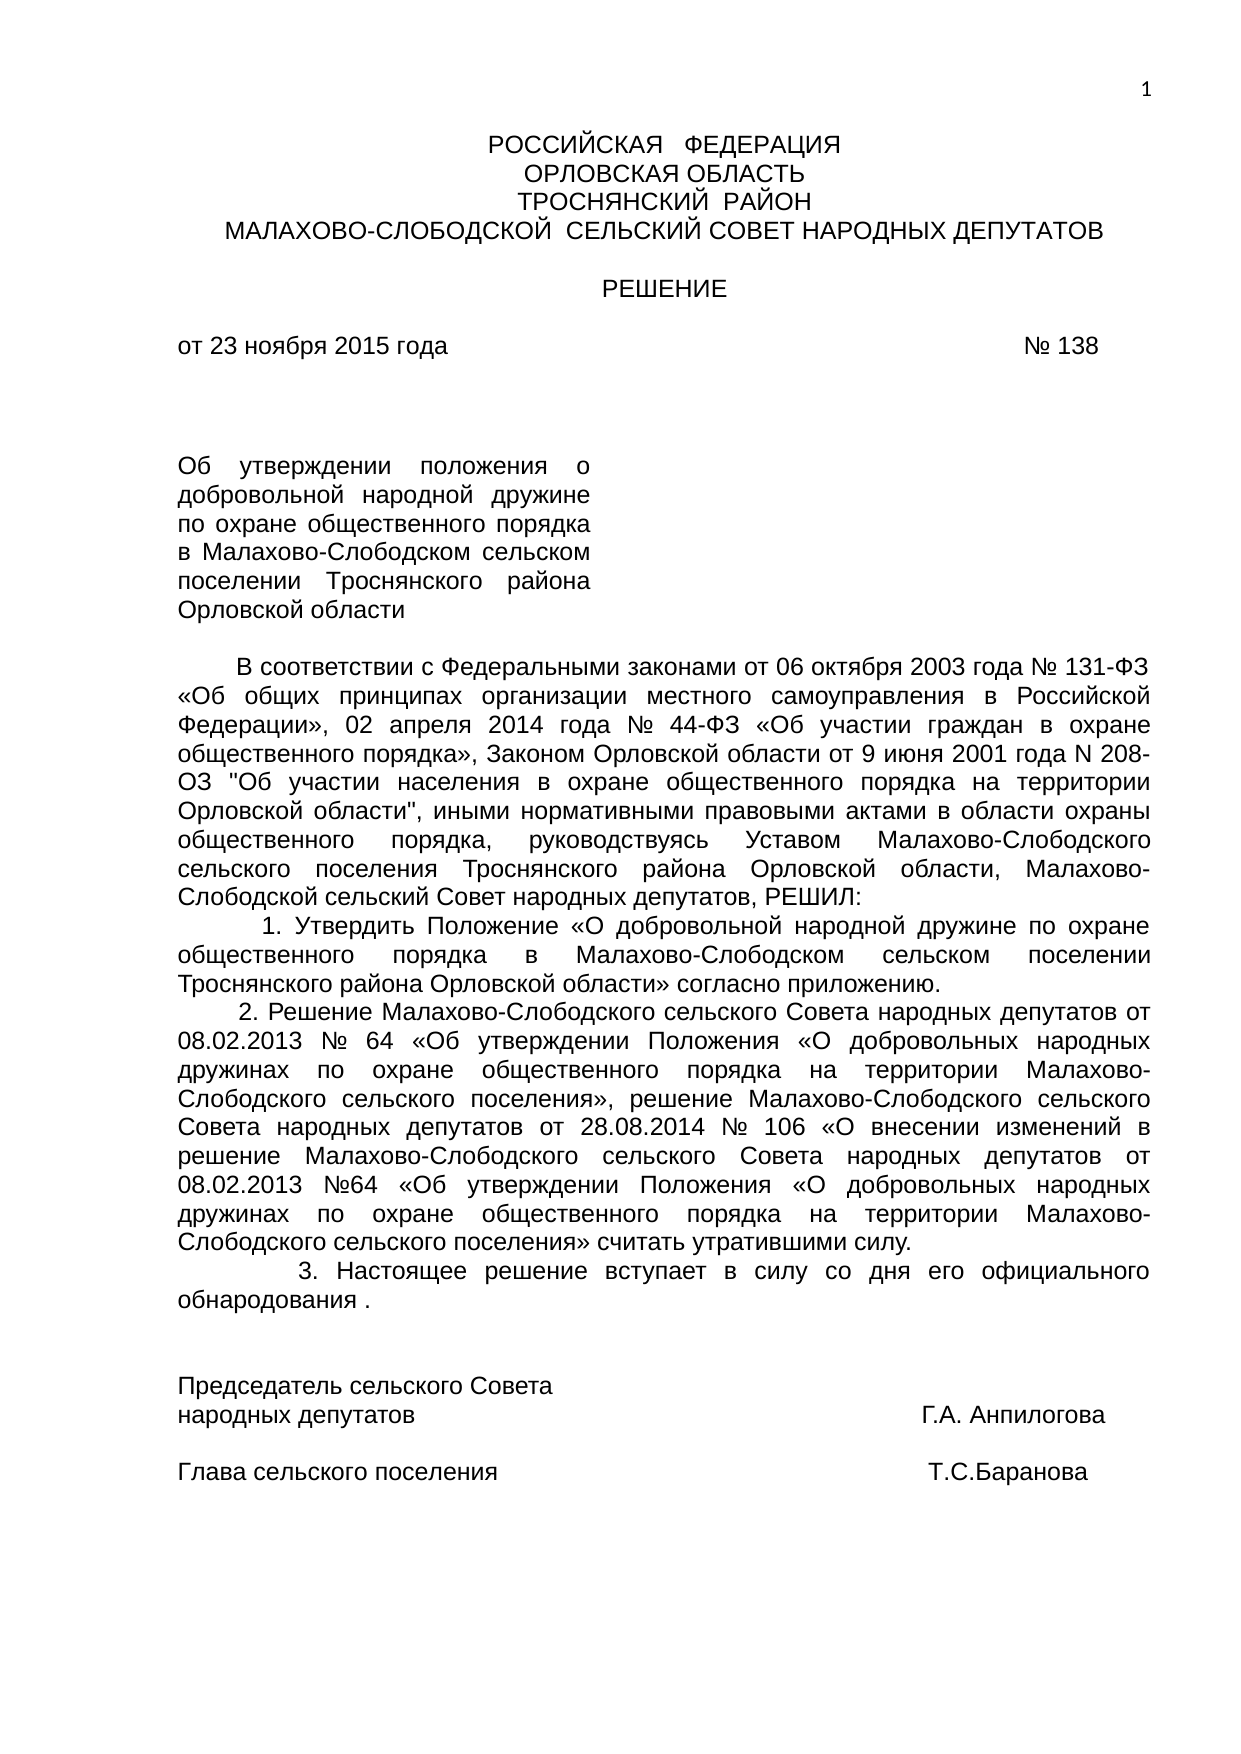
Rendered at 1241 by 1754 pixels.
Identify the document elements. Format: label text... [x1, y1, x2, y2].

text Председатель сельского Совета [177, 1371, 1152, 1400]
text В соответствии с Федеральными законами от 06 октября 2003 года № 131-ФЗ «Об общих принципах организации местного самоуправления в Российской Федерации», 02 апреля 2014 года № 44-ФЗ «Об участии граждан в охране общественного порядка», Законом Орловской области от 9 июня 2001 года N 208-ОЗ "Об участии населения в охране общественного порядка на территории Орловской области", иными нормативными правовыми актами в области охраны общественного порядка, руководствуясь Уставом Малахово-Слободского сельского поселения Троснянского района Орловской области, Малахово-Слободской сельский Совет народных депутатов, РЕШИЛ: [177, 652, 1152, 911]
text ТРОСНЯНСКИЙ РАЙОН [177, 187, 1152, 216]
text Глава сельского поселения Т.С.Баранова [177, 1457, 1152, 1486]
text от 23 ноября 2015 года № 138 [177, 331, 1152, 360]
text народных депутатов Г.А. Анпилогова [177, 1400, 1152, 1429]
text Об утверждении положения о добровольной народной дружине по охране общественного порядка в Малахово-Слободском сельском поселении Троснянского района Орловской области [177, 451, 591, 624]
text ОРЛОВСКАЯ ОБЛАСТЬ [177, 158, 1152, 187]
text 2. Решение Малахово-Слободского сельского Совета народных депутатов от 08.02.2013 № 64 «Об утверждении Положения «О добровольных народных дружинах по охране общественного порядка на территории Малахово-Слободского сельского поселения», решение Малахово-Слободского сельского Совета народных депутатов от 28.08.2014 № 106 «О внесении изменений в решение Малахово-Слободского сельского Совета народных депутатов от 08.02.2013 №64 «Об утверждении Положения «О добровольных народных дружинах по охране общественного порядка на территории Малахово-Слободского сельского поселения» считать утратившими силу. [177, 997, 1152, 1256]
text РЕШЕНИЕ [177, 273, 1152, 302]
text 3. Настоящее решение вступает в силу со дня его официального обнародования . [177, 1256, 1152, 1314]
text 1. Утвердить Положение «О добровольной народной дружине по охране общественного порядка в Малахово-Слободском сельском поселении Троснянского района Орловской области» согласно приложению. [177, 911, 1152, 997]
text РОССИЙСКАЯ ФЕДЕРАЦИЯ [177, 130, 1152, 158]
text МАЛАХОВО-СЛОБОДСКОЙ СЕЛЬСКИЙ СОВЕТ НАРОДНЫХ ДЕПУТАТОВ [177, 216, 1152, 245]
